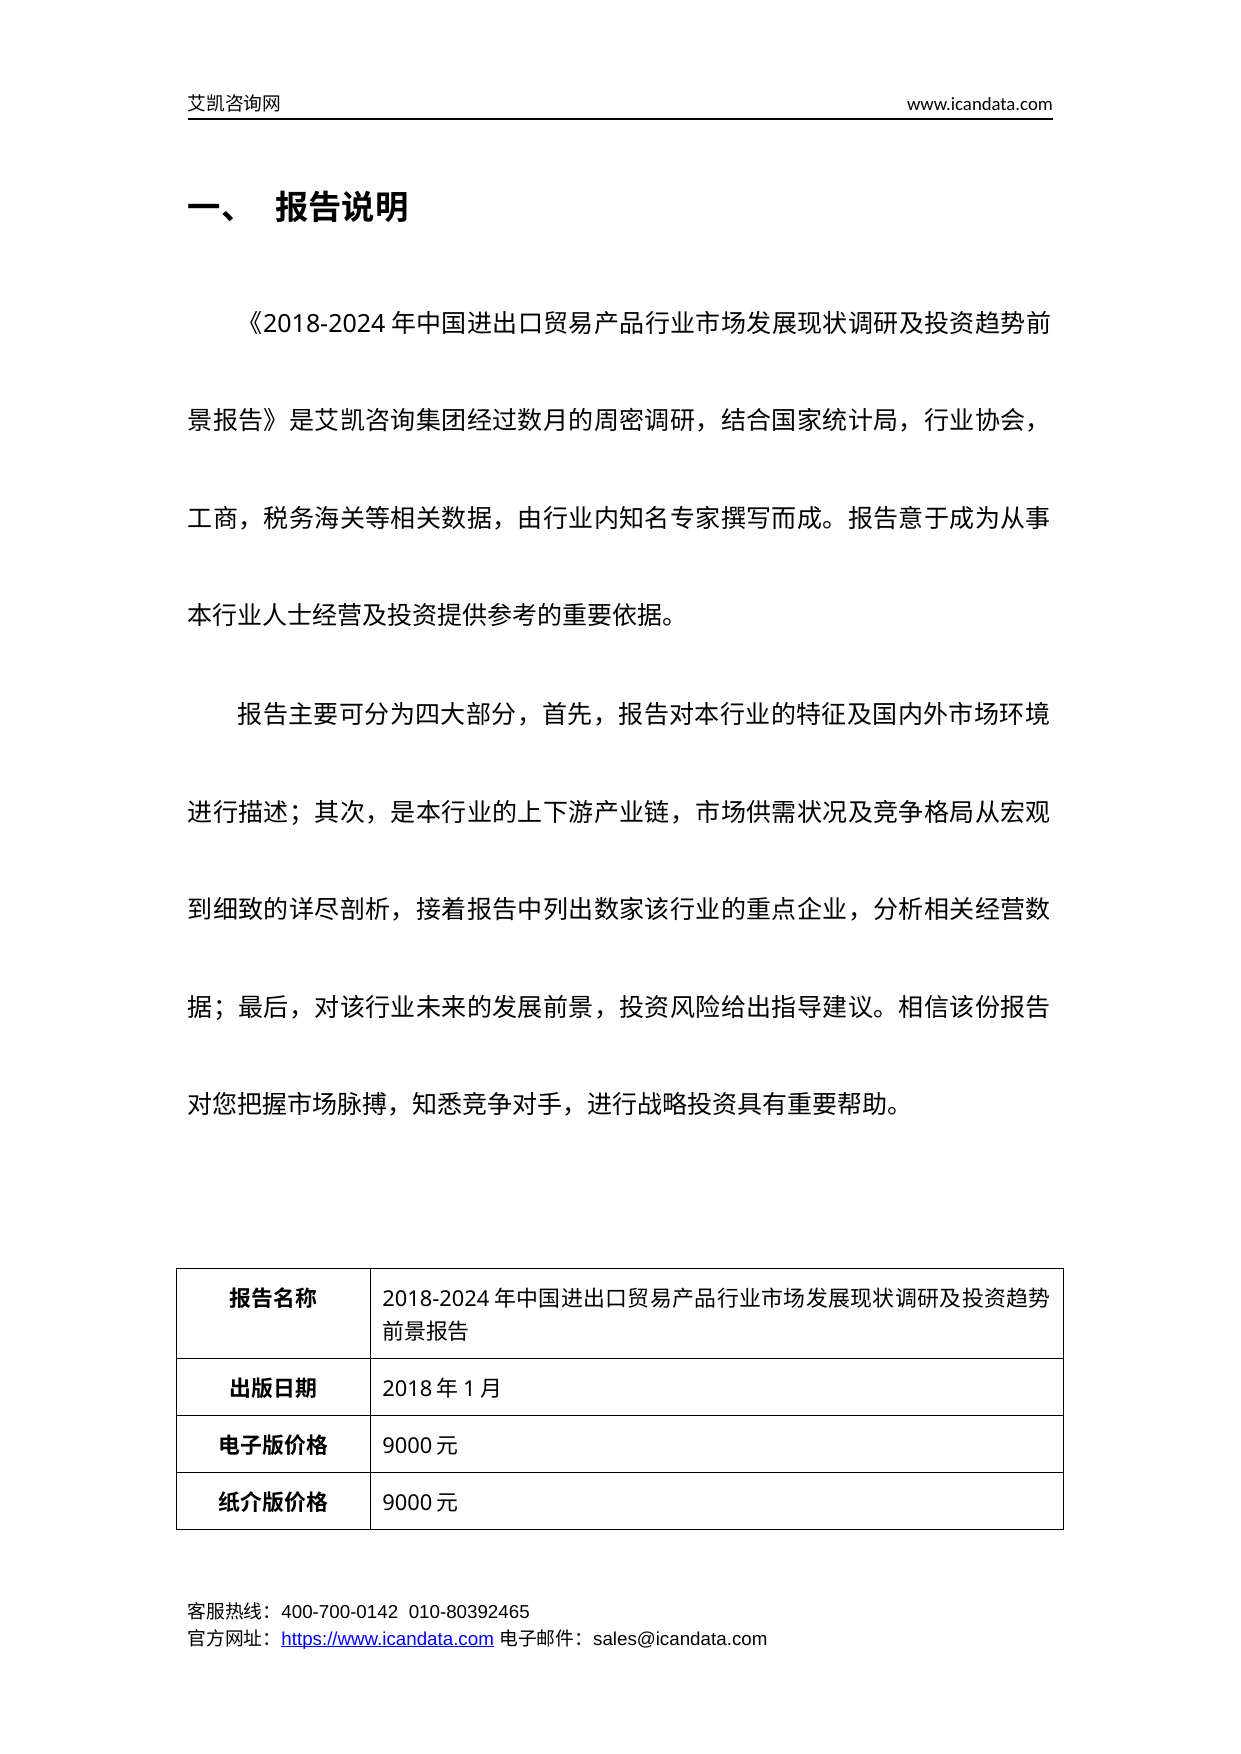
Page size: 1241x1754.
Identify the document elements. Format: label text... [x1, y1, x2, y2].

subtitle 报告说明 [187, 172, 1053, 237]
table_cell 9000元 [371, 1473, 1063, 1529]
table_cell 电子版价格 [177, 1416, 370, 1472]
table_cell 2018年1月 [371, 1359, 1063, 1415]
table_cell 9000元 [371, 1416, 1063, 1472]
table_header 2018-2024年中国进出口贸易产品行业市场发展现状调研及投资趋势前景报告 [371, 1269, 1063, 1358]
table_cell 纸介版价格 [177, 1473, 370, 1529]
text 《2018-2024年中国进出口贸易产品行业市场发展现状调研及投资趋势前景报告》是艾凯咨询集团经过数月的周密调研，结合国家统计局，行业协会，工商，税务海关等相关数据，由行业内知名专家撰写而成。报告意于成为从事本行业人士经营及投资提供参考的重要依据。 [187, 289, 1053, 646]
table_cell 出版日期 [177, 1359, 370, 1415]
text 报告主要可分为四大部分，首先，报告对本行业的特征及国内外市场环境进行描述；其次，是本行业的上下游产业链，市场供需状况及竞争格局从宏观到细致的详尽剖析，接着报告中列出数家该行业的重点企业，分析相关经营数据；最后，对该行业未来的发展前景，投资风险给出指导建议。相信该份报告对您把握市场脉搏，知悉竞争对手，进行战略投资具有重要帮助。 [187, 681, 1053, 1136]
table_header 报告名称 [177, 1269, 370, 1358]
